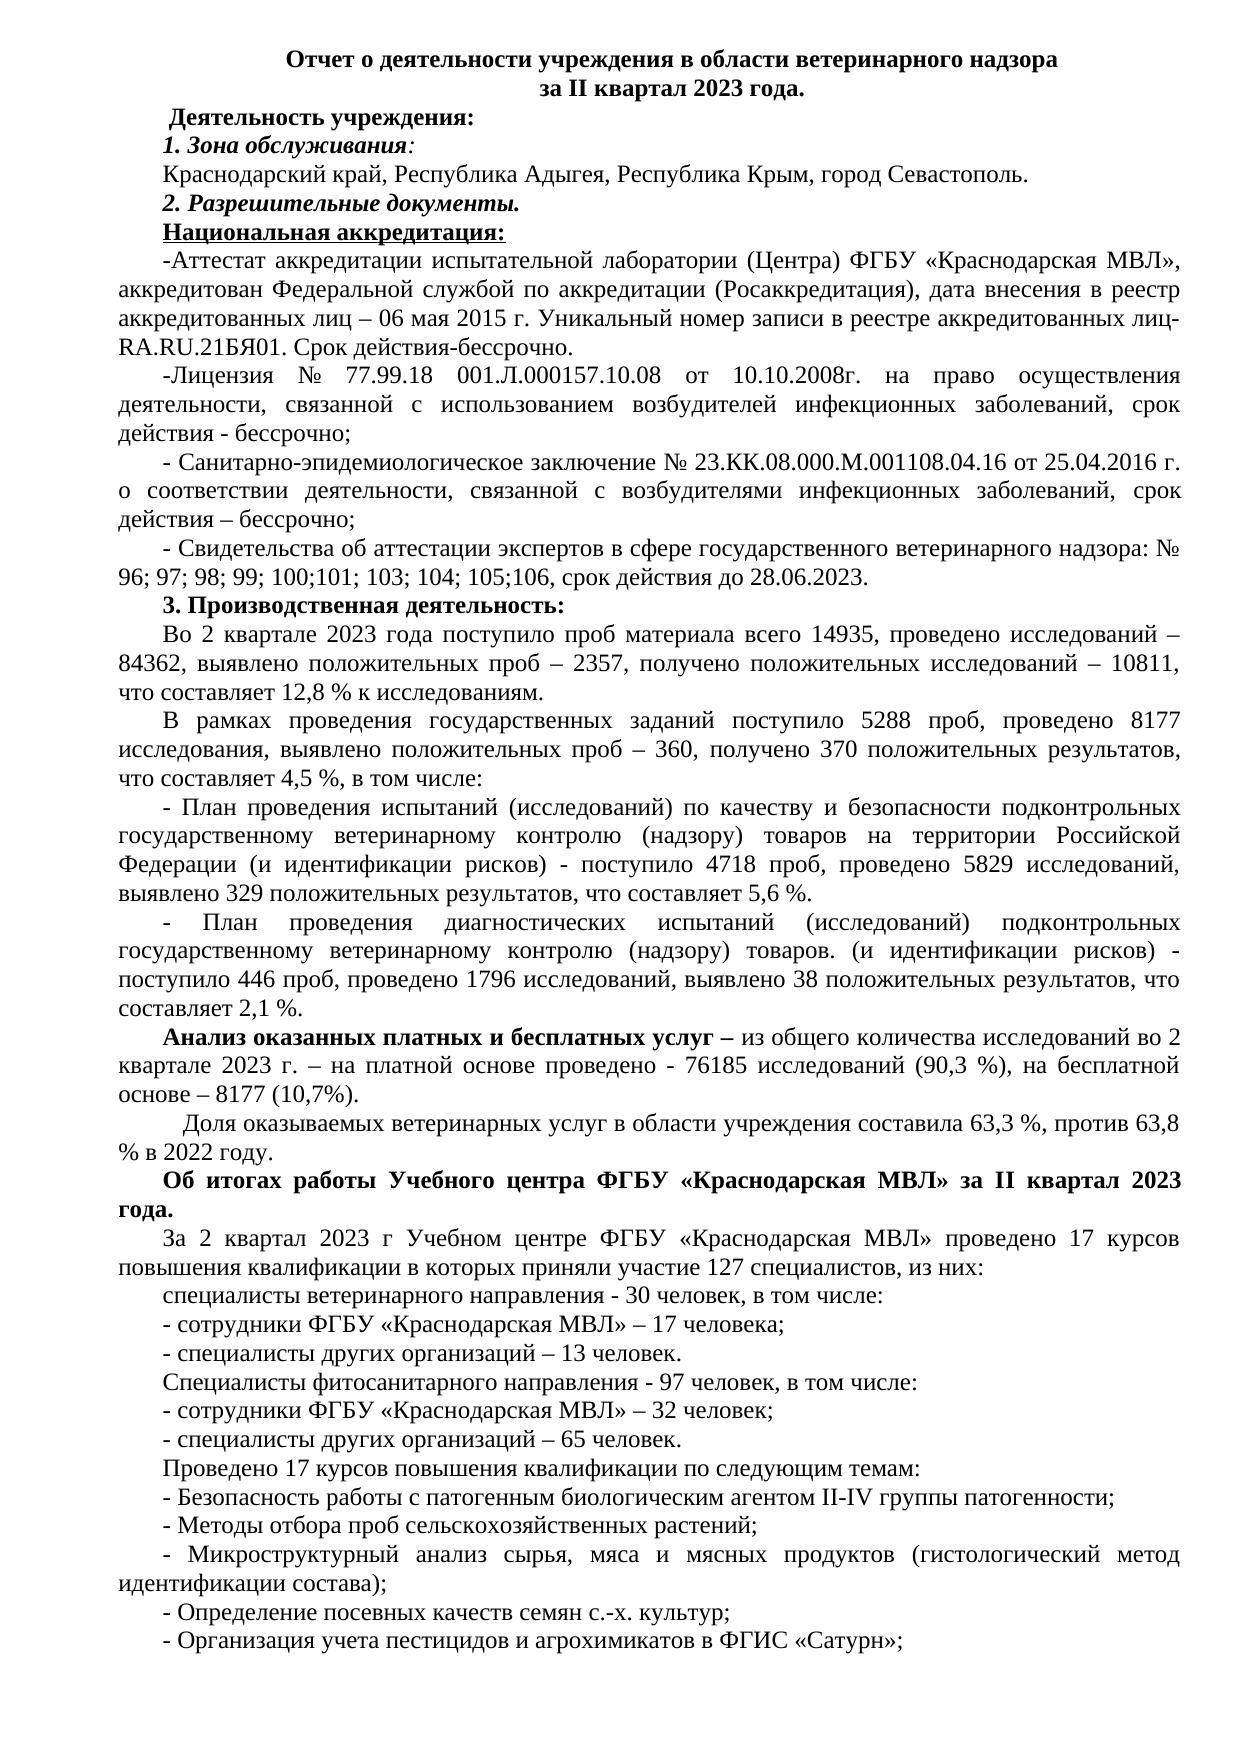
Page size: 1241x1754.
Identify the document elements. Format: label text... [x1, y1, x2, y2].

text за II квартал 2023 года. [118, 73, 1181, 102]
text Краснодарский край, Республика Адыгея, Республика Крым, город Севастополь. [118, 159, 1181, 188]
text - сотрудники ФГБУ «Краснодарская МВЛ» – 17 человека; [118, 1309, 1181, 1338]
text - План проведения диагностических испытаний (исследований) подконтрольных государственному ветеринарному контролю (надзору) товаров. (и идентификации рисков) - поступило 446 проб, проведено 1796 исследований, выявлено 38 положительных результатов, что составляет 2,1 %. [118, 907, 1181, 1022]
text Деятельность учреждения: [118, 102, 1181, 131]
text - Микроструктурный анализ сырья, мяса и мясных продуктов (гистологический метод идентификации состава); [118, 1539, 1181, 1597]
text - План проведения испытаний (исследований) по качеству и безопасности подконтрольных государственному ветеринарному контролю (надзору) товаров на территории Российской Федерации (и идентификации рисков) - поступило 4718 проб, проведено 5829 исследований, выявлено 329 положительных результатов, что составляет 5,6 %. [118, 792, 1181, 907]
text - сотрудники ФГБУ «Краснодарская МВЛ» – 32 человек; [118, 1396, 1181, 1424]
text Доля оказываемых ветеринарных услуг в области учреждения составила 63,3 %, против 63,8 % в 2022 году. [118, 1108, 1181, 1166]
text Об итогах работы Учебного центра ФГБУ «Краснодарская МВЛ» за II квартал 2023 года. [118, 1166, 1181, 1223]
text -Лицензия № 77.99.18 001.Л.000157.10.08 от 10.10.2008г. на право осуществления деятельности, связанной с использованием возбудителей инфекционных заболеваний, срок действия - бессрочно; [118, 361, 1181, 447]
text Национальная аккредитация: [118, 217, 1181, 246]
text - Санитарно-эпидемиологическое заключение № 23.КК.08.000.М.001108.04.16 от 25.04.2016 г. о соответствии деятельности, связанной с возбудителями инфекционных заболеваний, срок действия – бессрочно; [118, 447, 1181, 533]
text Во 2 квартале 2023 года поступило проб материала всего 14935, проведено исследований – 84362, выявлено положительных проб – 2357, получено положительных исследований – 10811, что составляет 12,8 % к исследованиям. [118, 619, 1181, 706]
text - Свидетельства об аттестации экспертов в сфере государственного ветеринарного надзора: № 96; 97; 98; 99; 100;101; 103; 104; 105;106, срок действия до 28.06.2023. [118, 533, 1181, 591]
text - специалисты других организаций – 65 человек. [118, 1424, 1181, 1453]
text - Методы отбора проб сельскохозяйственных растений; [118, 1511, 1181, 1539]
text Специалисты фитосанитарного направления - 97 человек, в том числе: [118, 1367, 1181, 1396]
text Отчет о деятельности учреждения в области ветеринарного надзора [118, 44, 1181, 73]
text специалисты ветеринарного направления - 30 человек, в том числе: [118, 1281, 1181, 1309]
text В рамках проведения государственных заданий поступило 5288 проб, проведено 8177 исследования, выявлено положительных проб – 360, получено 370 положительных результатов, что составляет 4,5 %, в том числе: [118, 706, 1181, 792]
text - специалисты других организаций – 13 человек. [118, 1338, 1181, 1367]
text Проведено 17 курсов повышения квалификации по следующим темам: [118, 1453, 1181, 1482]
text - Организация учета пестицидов и агрохимикатов в ФГИС «Сатурн»; [118, 1626, 1181, 1654]
text 1. Зона обслуживания: [118, 131, 1181, 159]
text -Аттестат аккредитации испытательной лаборатории (Центра) ФГБУ «Краснодарская МВЛ», аккредитован Федеральной службой по аккредитации (Росаккредитация), дата внесения в реестр аккредитованных лиц – 06 мая 2015 г. Уникальный номер записи в реестре аккредитованных лиц- RA.RU.21БЯ01. Срок действия-бессрочно. [118, 246, 1181, 361]
text Анализ оказанных платных и бесплатных услуг – из общего количества исследований во 2 квартале 2023 г. – на платной основе проведено - 76185 исследований (90,3 %), на бесплатной основе – 8177 (10,7%). [118, 1022, 1181, 1108]
text 3. Производственная деятельность: [118, 591, 1181, 619]
text 2. Разрешительные документы. [118, 188, 1181, 217]
text - Определение посевных качеств семян с.-х. культур; [118, 1597, 1181, 1626]
text За 2 квартал 2023 г Учебном центре ФГБУ «Краснодарская МВЛ» проведено 17 курсов повышения квалификации в которых приняли участие 127 специалистов, из них: [118, 1223, 1181, 1281]
text - Безопасность работы с патогенным биологическим агентом II-IV группы патогенности; [118, 1482, 1181, 1511]
